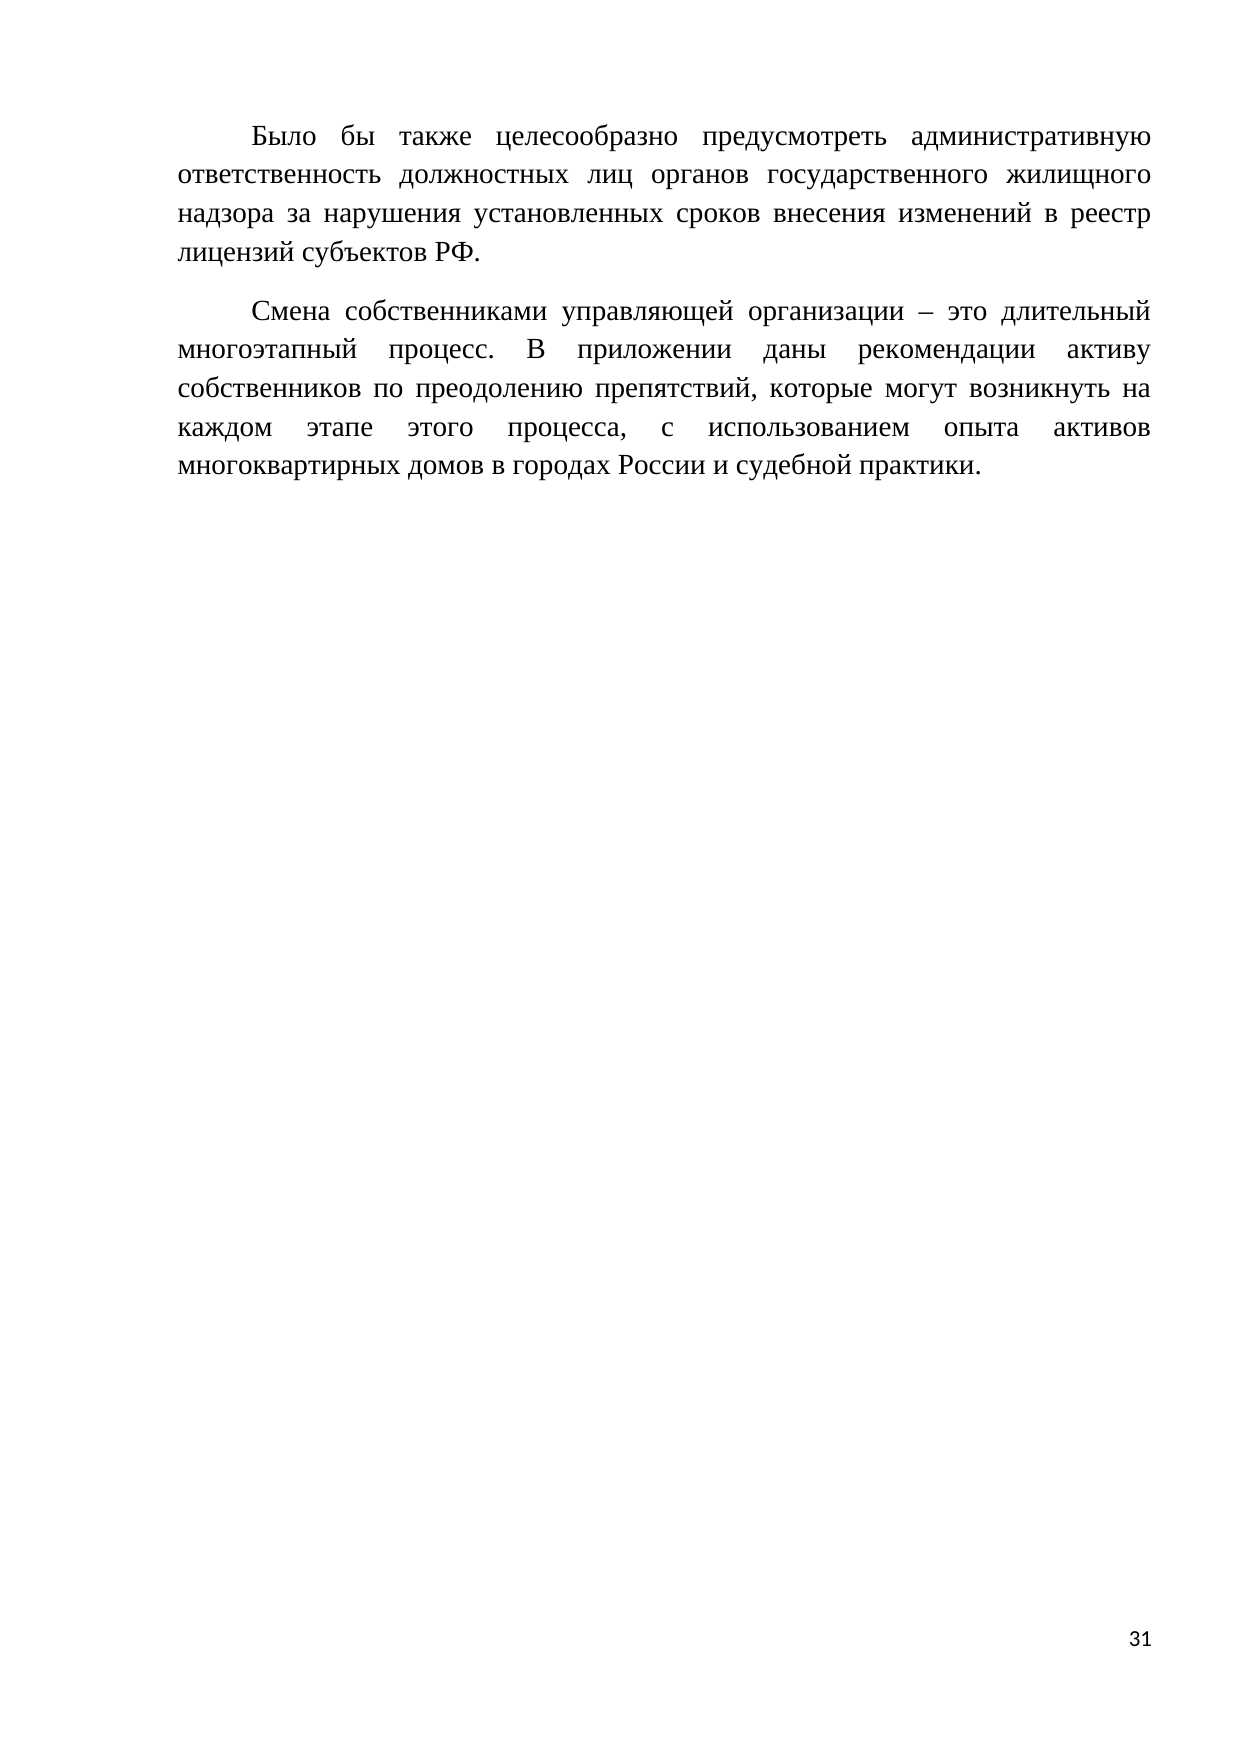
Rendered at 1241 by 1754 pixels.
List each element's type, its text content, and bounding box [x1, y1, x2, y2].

text Было бы также целесообразно предусмотреть административную ответственность должностных лиц органов государственного жилищного надзора за нарушения установленных сроков внесения изменений в реестр лицензий субъектов РФ. [177, 118, 1152, 267]
text Смена собственниками управляющей организации – это длительный многоэтапный процесс. В приложении даны рекомендации активу собственников по преодолению препятствий, которые могут возникнуть на каждом этапе этого процесса, с использованием опыта активов многоквартирных домов в городах России и судебной практики. [177, 293, 1152, 481]
